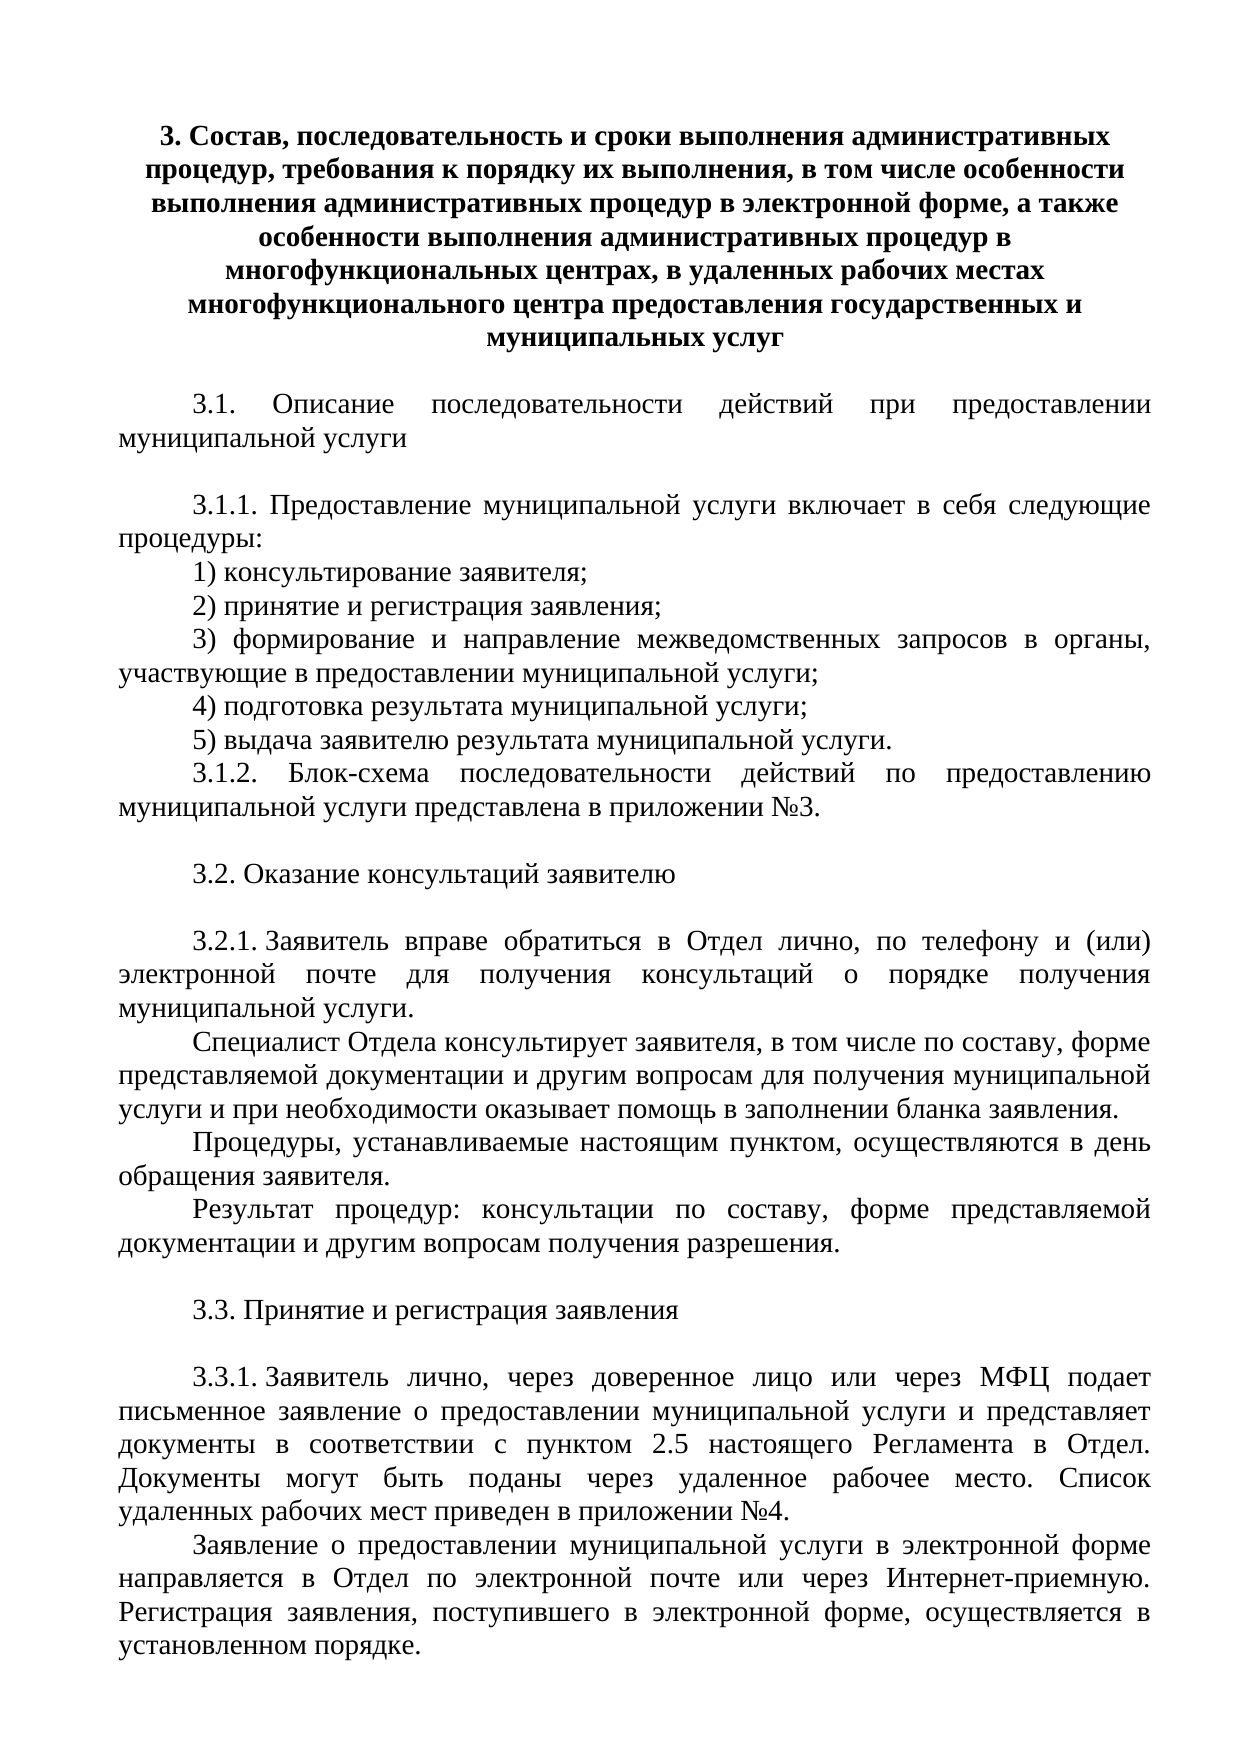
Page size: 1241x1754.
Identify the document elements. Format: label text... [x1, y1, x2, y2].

text 3.1. Описание последовательности действий при предоставлении муниципальной услуги [118, 386, 1152, 453]
text 3.3. Принятие и регистрация заявления [118, 1292, 1152, 1326]
text 3) формирование и направление межведомственных запросов в органы, участвующие в предоставлении муниципальной услуги; [118, 621, 1152, 688]
text Результат процедур: консультации по составу, форме представляемой документации и другим вопросам получения разрешения. [118, 1191, 1152, 1258]
text 3.2. Оказание консультаций заявителю [118, 856, 1152, 889]
text 3. Состав, последовательность и сроки выполнения административных процедур, требования к порядку их выполнения, в том числе особенности выполнения административных процедур в электронной форме, а также особенности выполнения административных процедур в многофункциональных центрах, в удаленных рабочих местах многофункционального центра предоставления государственных и муниципальных услуг [118, 118, 1152, 353]
text 3.2.1. Заявитель вправе обратиться в Отдел лично, по телефону и (или) электронной почте для получения консультаций о порядке получения муниципальной услуги. [118, 923, 1152, 1024]
text Специалист Отдела консультирует заявителя, в том числе по составу, форме представляемой документации и другим вопросам для получения муниципальной услуги и при необходимости оказывает помощь в заполнении бланка заявления. [118, 1024, 1152, 1124]
text 1) консультирование заявителя; [118, 554, 1152, 588]
text Заявление о предоставлении муниципальной услуги в электронной форме направляется в Отдел по электронной почте или через Интернет-приемную. Регистрация заявления, поступившего в электронной форме, осуществляется в установленном порядке. [118, 1527, 1152, 1661]
text 3.1.2. Блок-схема последовательности действий по предоставлению муниципальной услуги представлена в приложении №3. [118, 755, 1152, 822]
text 4) подготовка результата муниципальной услуги; [118, 688, 1152, 722]
text Процедуры, устанавливаемые настоящим пунктом, осуществляются в день обращения заявителя. [118, 1124, 1152, 1191]
text 5) выдача заявителю результата муниципальной услуги. [118, 722, 1152, 755]
text 3.1.1. Предоставление муниципальной услуги включает в себя следующие процедуры: [118, 487, 1152, 554]
text 3.3.1. Заявитель лично, через доверенное лицо или через МФЦ подает письменное заявление о предоставлении муниципальной услуги и представляет документы в соответствии с пунктом 2.5 настоящего Регламента в Отдел. Документы могут быть поданы через удаленное рабочее место. Список удаленных рабочих мест приведен в приложении №4. [118, 1359, 1152, 1527]
text 2) принятие и регистрация заявления; [118, 588, 1152, 621]
